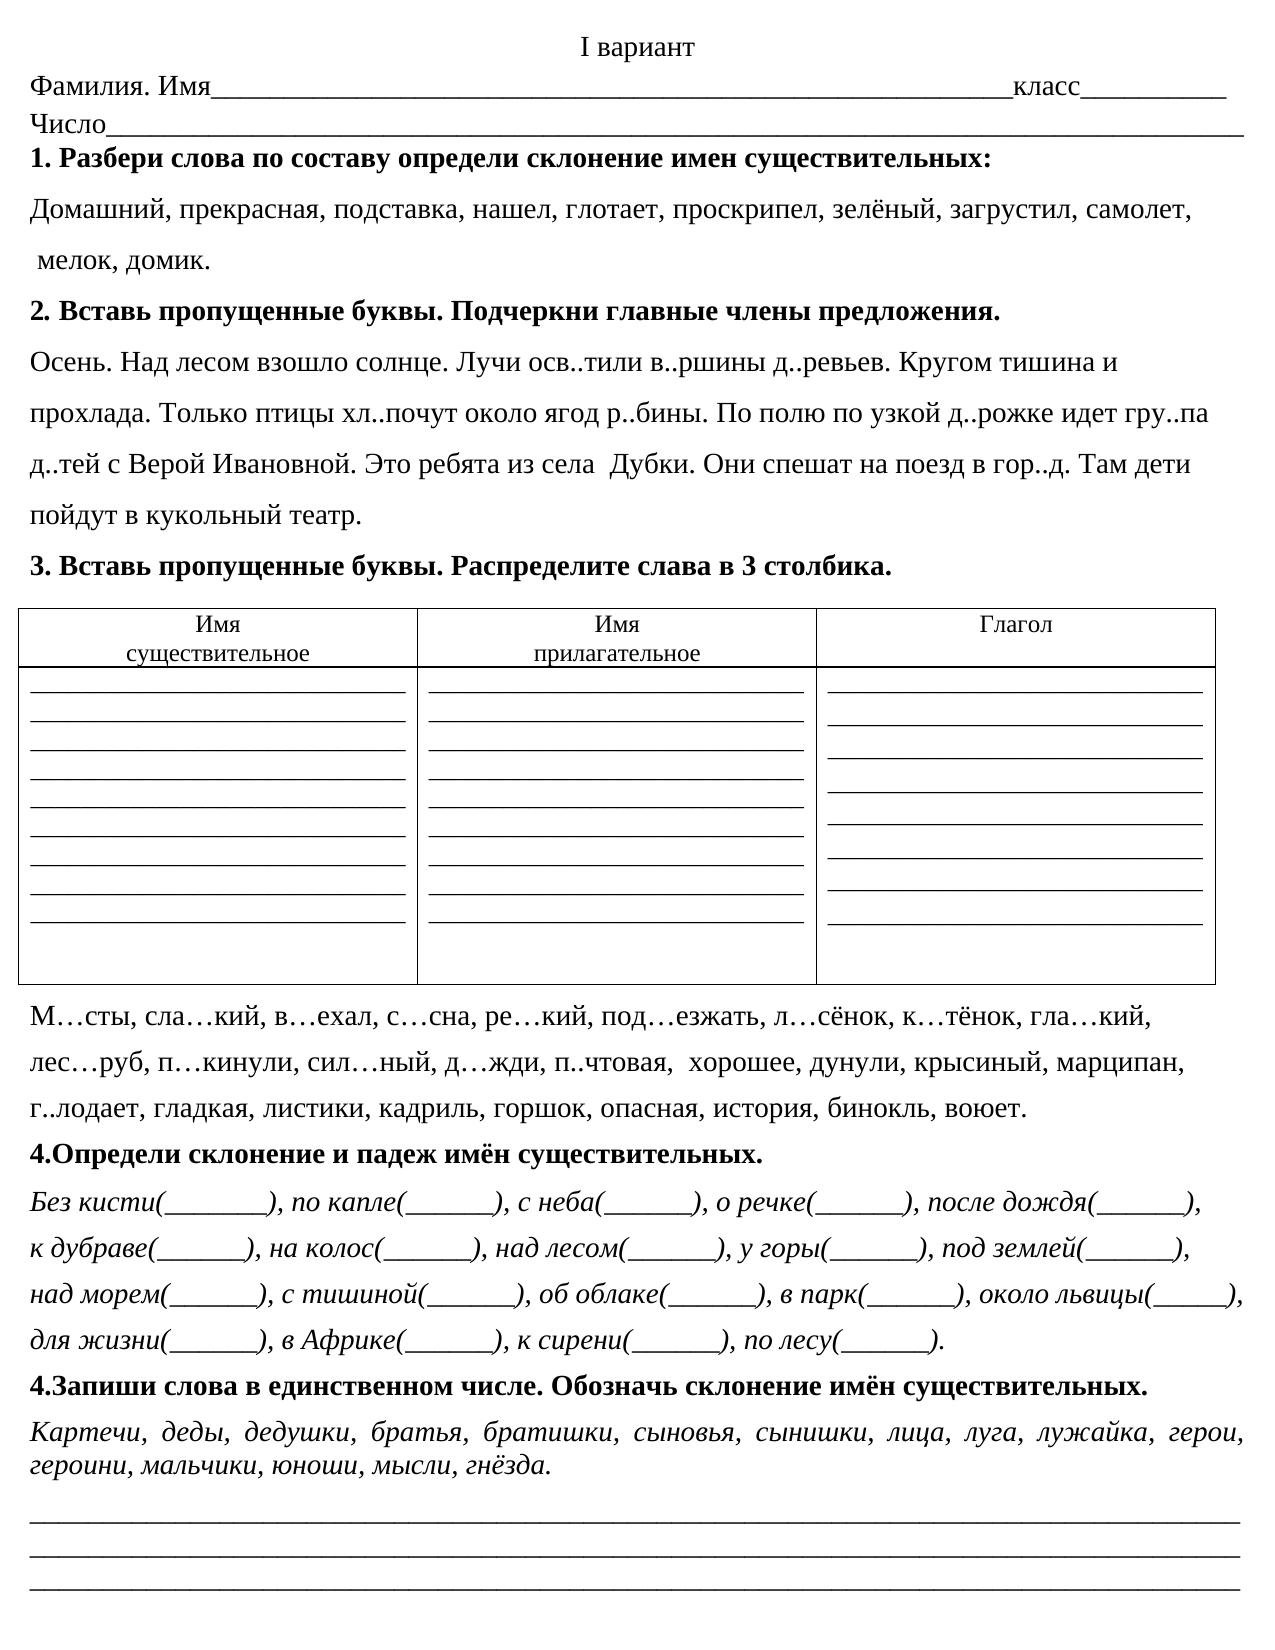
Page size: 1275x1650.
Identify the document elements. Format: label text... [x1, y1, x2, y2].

text 2. Вставь пропущенные буквы. Подчеркни главные члены предложения. [29, 293, 1245, 327]
text Осень. Над лесом взошло солнце. Лучи осв..тили в..ршины д..ревьев. Кругом тишина и [29, 344, 1245, 378]
text 1. Разбери слова по составу определи склонение имен существительных: [29, 140, 1245, 174]
text 3. Вставь пропущенные буквы. Распределите слава в 3 столбика. [29, 548, 1245, 582]
text пойдут в кукольный театр. [29, 497, 1245, 531]
table_header Имя существительное [19, 609, 417, 666]
table_cell ______________________________ ______________________________ ______________________________ ______________________________ ______________________________ ______________________________ ______________________________ ______________________________ ______________________________ [19, 668, 417, 984]
text Число______________________________________________________________________________ [29, 107, 1245, 140]
text Домашний, прекрасная, подставка, нашел, глотает, проскрипел, зелёный, загрустил, самолет, [29, 191, 1245, 225]
table_header Имя прилагательное [418, 609, 816, 666]
text д..тей с Верой Ивановной. Это ребята из села Дубки. Они спешат на поезд в гор..д. Там дети [29, 446, 1245, 480]
text к дубраве(______), на колос(______), над лесом(______), у горы(______), под землей(______), [29, 1230, 1245, 1263]
text прохлада. Только птицы хл..почут около ягод р..бины. По полю по узкой д..рожке идет гру..па [29, 395, 1245, 429]
table_cell ______________________________ ______________________________ ______________________________ ______________________________ ______________________________ ______________________________ ______________________________ ______________________________ ______________________________ [418, 668, 816, 984]
text Фамилия. Имя_______________________________________________________класс__________ [29, 68, 1245, 102]
text I вариант [29, 29, 1245, 63]
text 4.Определи склонение и падеж имён существительных. [29, 1136, 1245, 1169]
text для жизни(______), в Африке(______), к сирени(______), по лесу(______). [29, 1322, 1245, 1355]
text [29, 1493, 1245, 1594]
text мелок, домик. [29, 242, 1245, 276]
text лес…руб, п…кинули, сил…ный, д…жди, п..чтовая, хорошее, дунули, крысиный, марципан, [29, 1044, 1245, 1077]
table_cell ______________________________ ______________________________ ______________________________ ______________________________ ______________________________ ______________________________ ______________________________ ______________________________ [817, 668, 1215, 984]
text Картечи, деды, дедушки, братья, братишки, сыновья, сынишки, лица, луга, лужайка, герои, героини, мальчики, юноши, мысли, гнёзда. [29, 1414, 1245, 1481]
text г..лодает, гладкая, листики, кадриль, горшок, опасная, история, бинокль, воюет. [29, 1090, 1245, 1123]
text М…сты, сла…кий, в…ехал, с…сна, ре…кий, под…езжать, л…сёнок, к…тёнок, гла…кий, [29, 998, 1245, 1031]
text Без кисти(_______), по капле(______), с неба(______), о речке(______), после дождя(______), [29, 1184, 1245, 1217]
text над морем(______), с тишиной(______), об облаке(______), в парк(______), около львицы(_____), [29, 1276, 1245, 1309]
text 4.Запиши слова в единственном числе. Обозначь склонение имён существительных. [29, 1368, 1245, 1401]
table_header Глагол [817, 609, 1215, 666]
